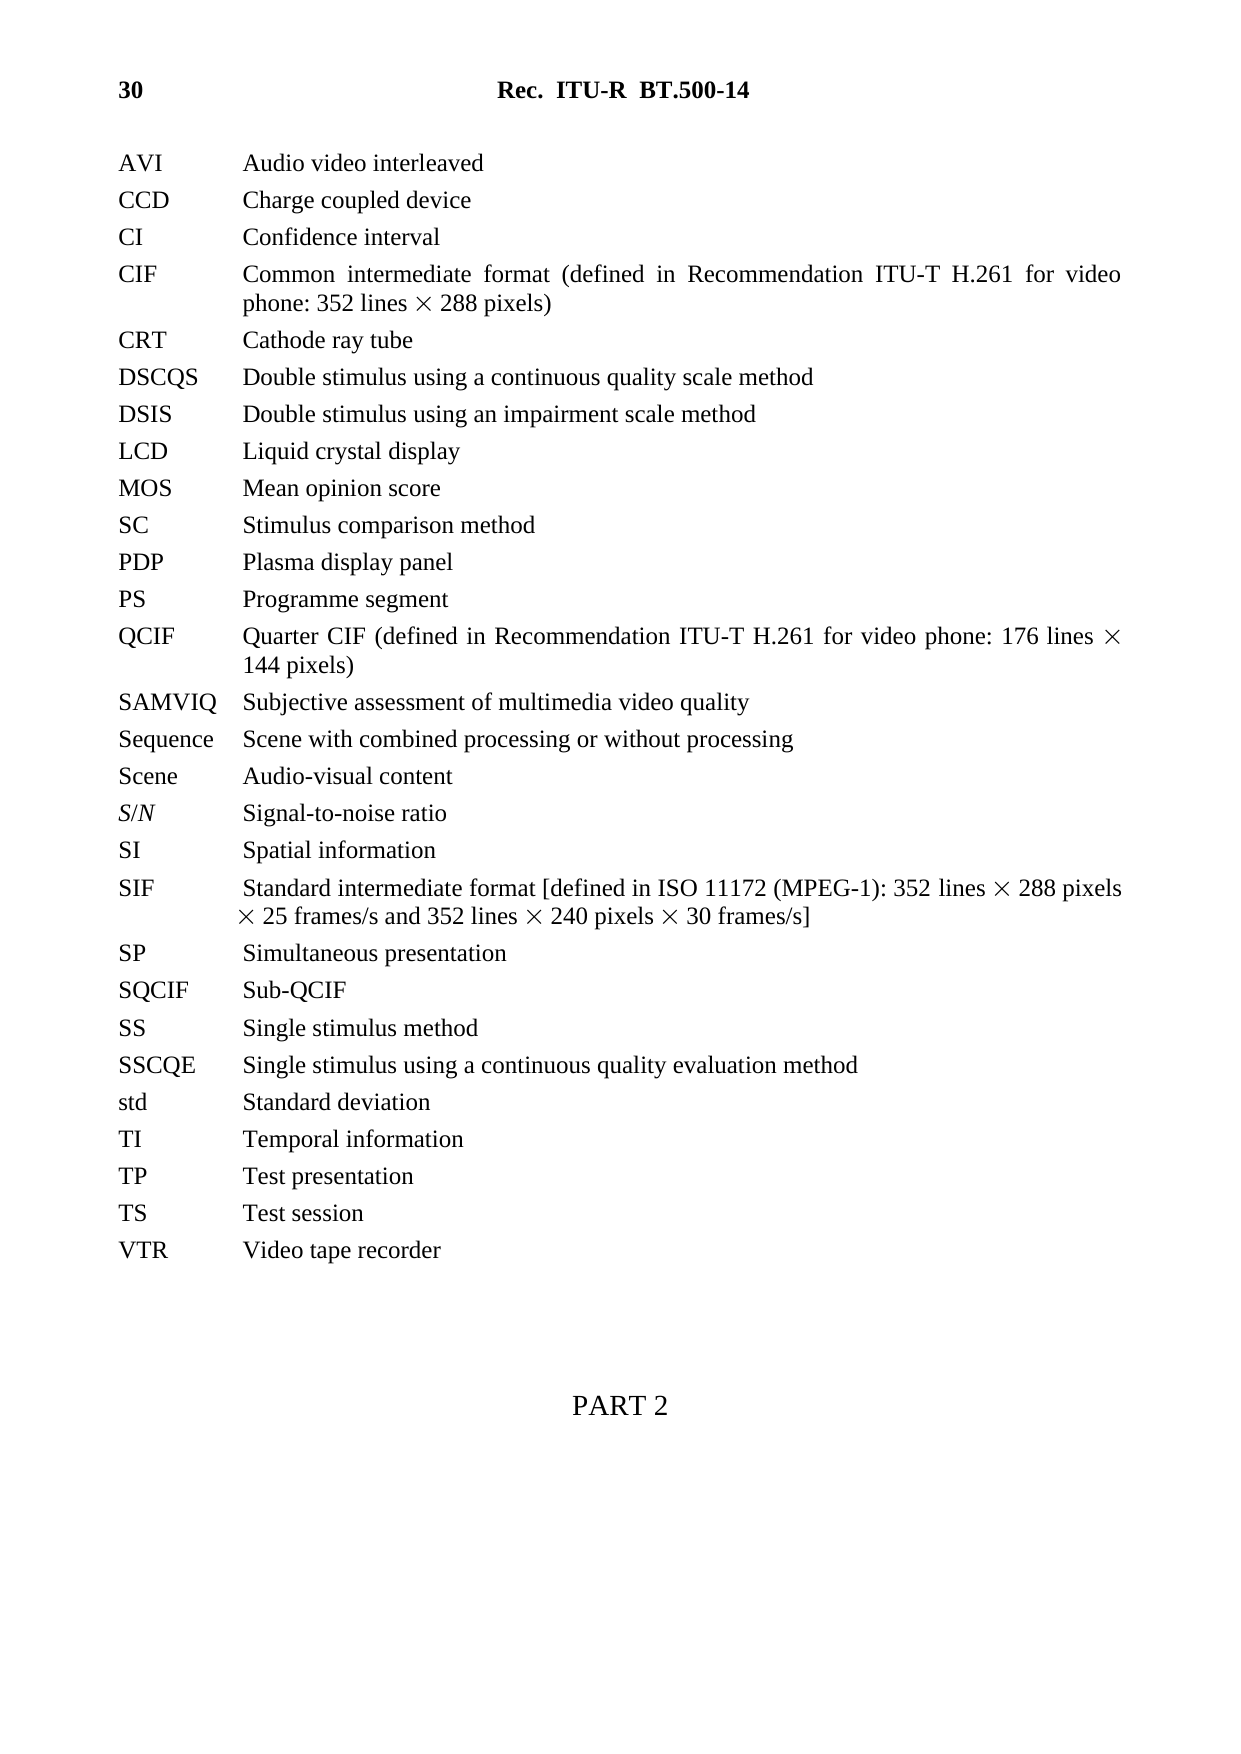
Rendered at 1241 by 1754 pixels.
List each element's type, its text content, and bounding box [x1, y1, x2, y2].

text PS Programme segment [118, 584, 1122, 613]
text CCD Charge coupled device [118, 185, 1122, 213]
text CRT Cathode ray tube [118, 325, 1122, 353]
text TS Test session [118, 1198, 1122, 1227]
text TP Test presentation [118, 1161, 1122, 1190]
text SS Single stimulus method [118, 1013, 1122, 1041]
text SAMVIQ Subjective assessment of multimedia video quality [118, 687, 1122, 716]
text SC Stimulus comparison method [118, 510, 1122, 539]
text SIF Standard intermediate format [defined in ISO 11172 (MPEG-1): 352 lines 288 pixels 25 frames/s and 352 lines 240 pixels 30 frames/s] [118, 873, 1122, 930]
text CI Confidence interval [118, 222, 1122, 251]
text CIF Common intermediate format (defined in Recommendation ITU-T H.261 for video phone: 352 lines 288 pixels) [118, 259, 1122, 316]
text QCIF Quarter CIF (defined in Recommendation ITU-T H.261 for video phone: 176 lines 144 pixels) [118, 621, 1122, 679]
text PART 2 [118, 1388, 1122, 1421]
text TI Temporal information [118, 1124, 1122, 1153]
text SP Simultaneous presentation [118, 938, 1122, 967]
text Sequence Scene with combined processing or without processing [118, 724, 1122, 753]
text MOS Mean opinion score [118, 473, 1122, 502]
text Scene Audio-visual content [118, 761, 1122, 790]
text SQCIF Sub-QCIF [118, 976, 1122, 1004]
text SSCQE Single stimulus using a continuous quality evaluation method [118, 1050, 1122, 1078]
text DSCQS Double stimulus using a continuous quality scale method [118, 362, 1122, 391]
text DSIS Double stimulus using an impairment scale method [118, 399, 1122, 428]
text S/N Signal-to-noise ratio [118, 798, 1122, 827]
text VTR Video tape recorder [118, 1235, 1122, 1264]
text SI Spatial information [118, 836, 1122, 864]
text PDP Plasma display panel [118, 547, 1122, 576]
text AVI Audio video interleaved [118, 148, 1122, 176]
text LCD Liquid crystal display [118, 436, 1122, 465]
text std Standard deviation [118, 1087, 1122, 1116]
